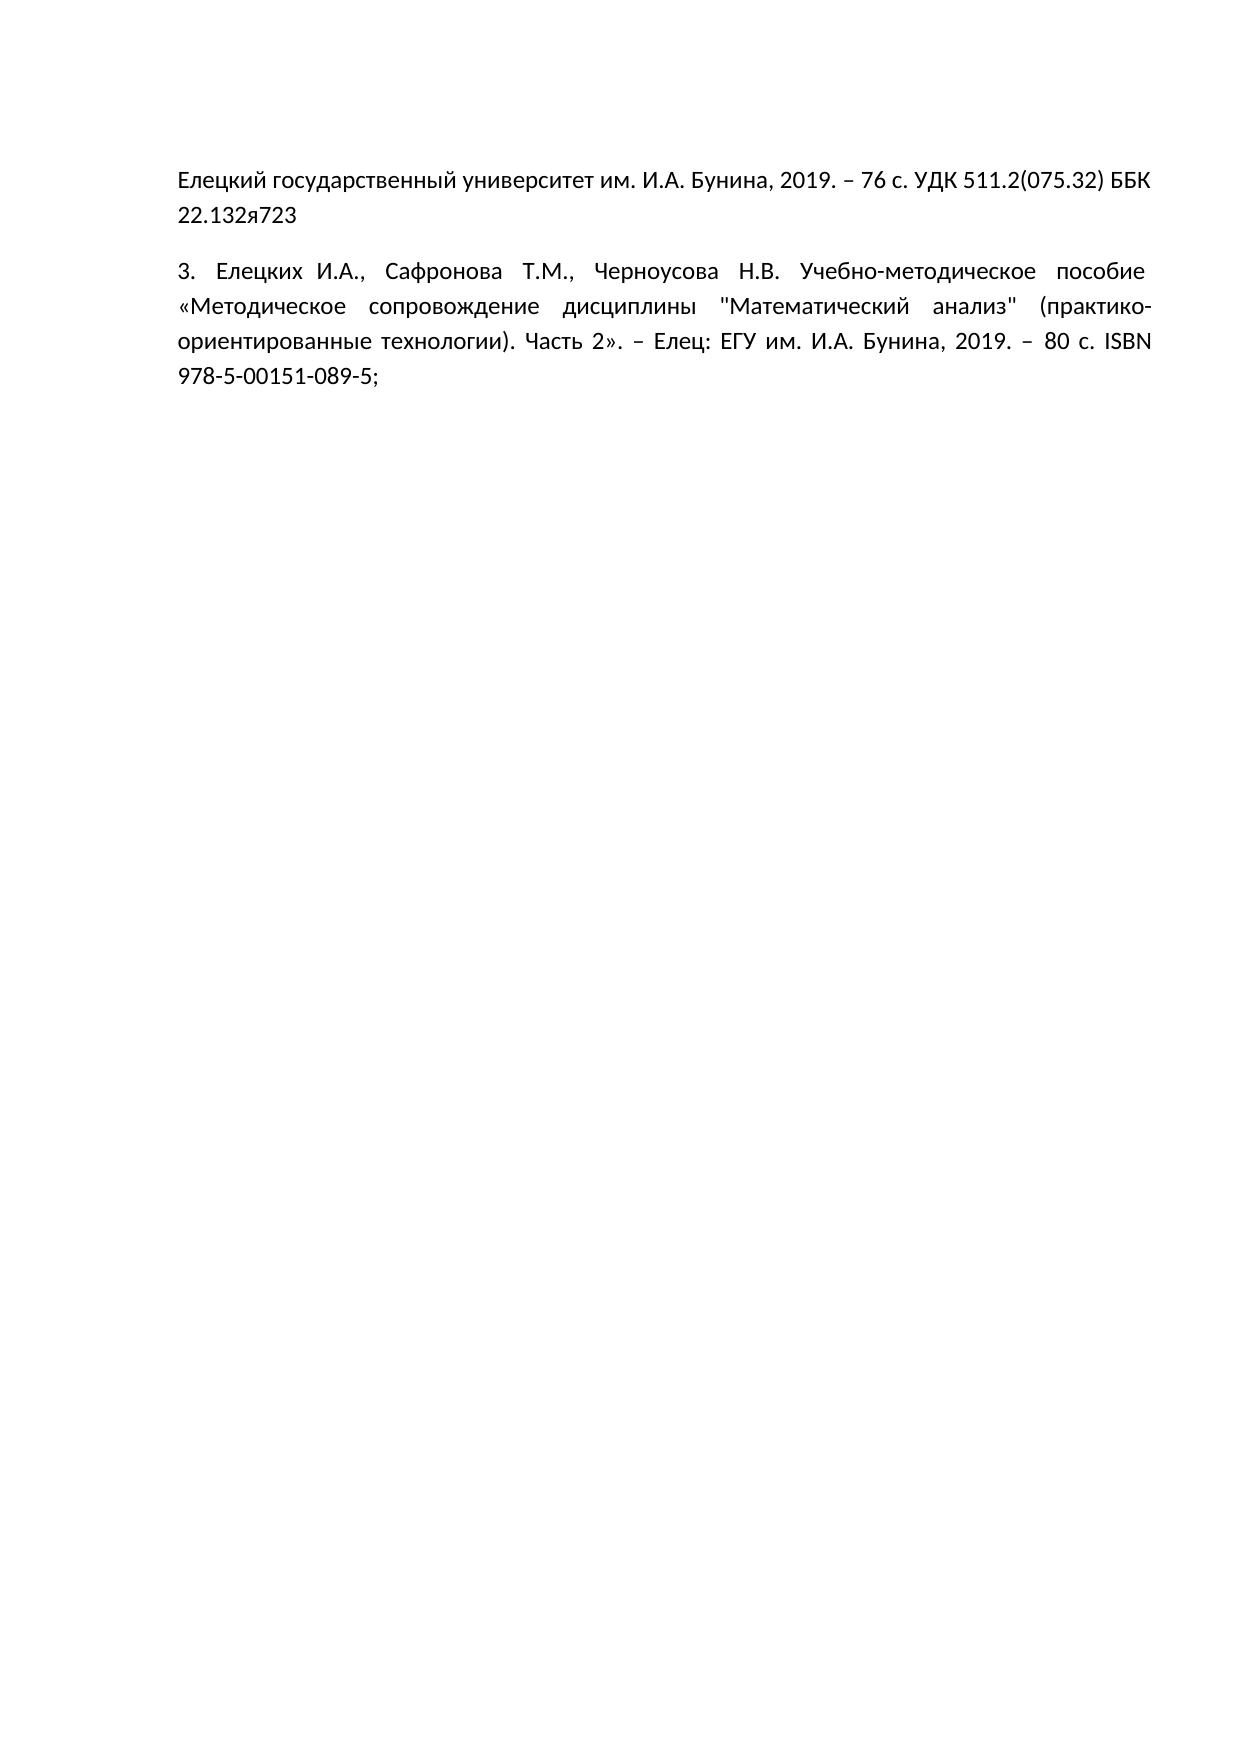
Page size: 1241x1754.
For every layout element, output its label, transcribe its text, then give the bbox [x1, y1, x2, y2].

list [177, 164, 1152, 230]
list Елецких И.А., Сафронова Т.М., Черноусова Н.В. Учебно-методическое пособие [177, 255, 1163, 286]
text «Методическое сопровождение дисциплины "Математический анализ" (практико- ориентированные технологии). Часть 2». – Елец: ЕГУ им. И.А. Бунина, 2019. – 80 с. ISBN 978-5-00151-089-5; [177, 290, 1152, 391]
